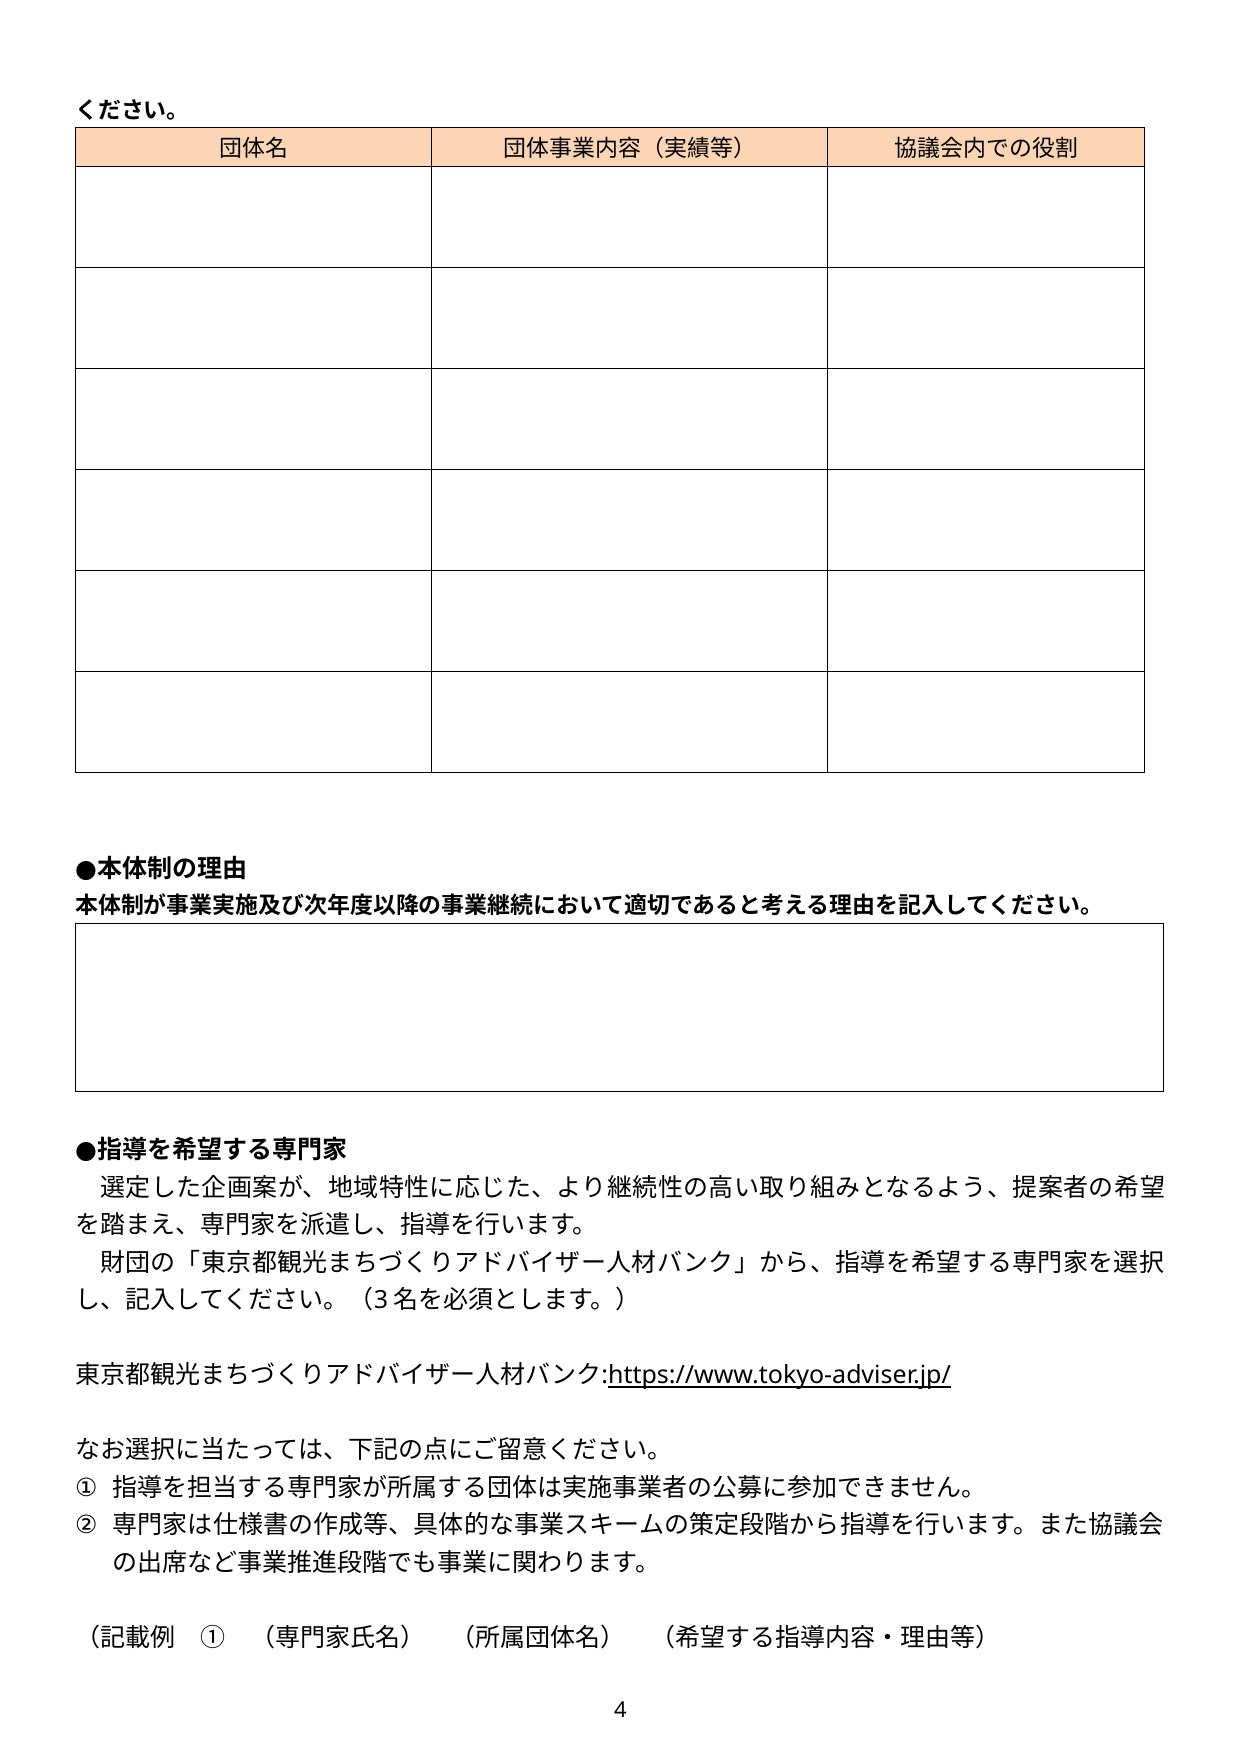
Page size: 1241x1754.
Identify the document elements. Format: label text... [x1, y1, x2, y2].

table_cell [432, 167, 827, 267]
text なお選択に当たっては、下記の点にご留意ください。 [75, 1429, 1165, 1467]
text 選定した企画案が、地域特性に応じた、より継続性の高い取り組みとなるよう、提案者の希望を踏まえ、専門家を派遣し、指導を行います。 [75, 1167, 1165, 1242]
table_header 団体名 [76, 128, 431, 166]
table_header 団体事業内容（実績等） [432, 128, 827, 166]
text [75, 89, 1165, 127]
table_cell [76, 167, 431, 267]
table_cell [432, 672, 827, 772]
table_cell [76, 470, 431, 570]
text 財団の「東京都観光まちづくりアドバイザー人材バンク」から、指導を希望する専門家を選択し、記入してください。（3名を必須とします。） [75, 1242, 1165, 1317]
list 専門家は仕様書の作成等、具体的な事業スキームの策定段階から指導を行います。また協議会の出席など事業推進段階でも事業に関わります。 [75, 1504, 1165, 1579]
table_cell [828, 470, 1144, 570]
table_cell [76, 268, 431, 368]
table_cell [432, 470, 827, 570]
table_cell [76, 369, 431, 469]
table_header [76, 924, 1163, 1091]
table_cell [432, 369, 827, 469]
table_cell [828, 369, 1144, 469]
list 指導を担当する専門家が所属する団体は実施事業者の公募に参加できません。 [75, 1467, 1165, 1504]
text （記載例 ① （専門家氏名） （所属団体名） （希望する指導内容・理由等） [75, 1617, 1165, 1654]
text ●本体制の理由 [75, 848, 1165, 885]
table_cell [828, 268, 1144, 368]
table_header 協議会内での役割 [828, 128, 1144, 166]
table_cell [76, 672, 431, 772]
table_cell [432, 571, 827, 671]
table_cell [828, 672, 1144, 772]
table_cell [828, 167, 1144, 267]
table_cell [432, 268, 827, 368]
text ●指導を希望する専門家 [75, 1129, 1165, 1167]
table_cell [828, 571, 1144, 671]
text 東京都観光まちづくりアドバイザー人材バンク:https://www.tokyo-adviser.jp/ [75, 1354, 1165, 1392]
text 本体制が事業実施及び次年度以降の事業継続において適切であると考える理由を記入してください。 [75, 885, 1165, 923]
table_cell [76, 571, 431, 671]
